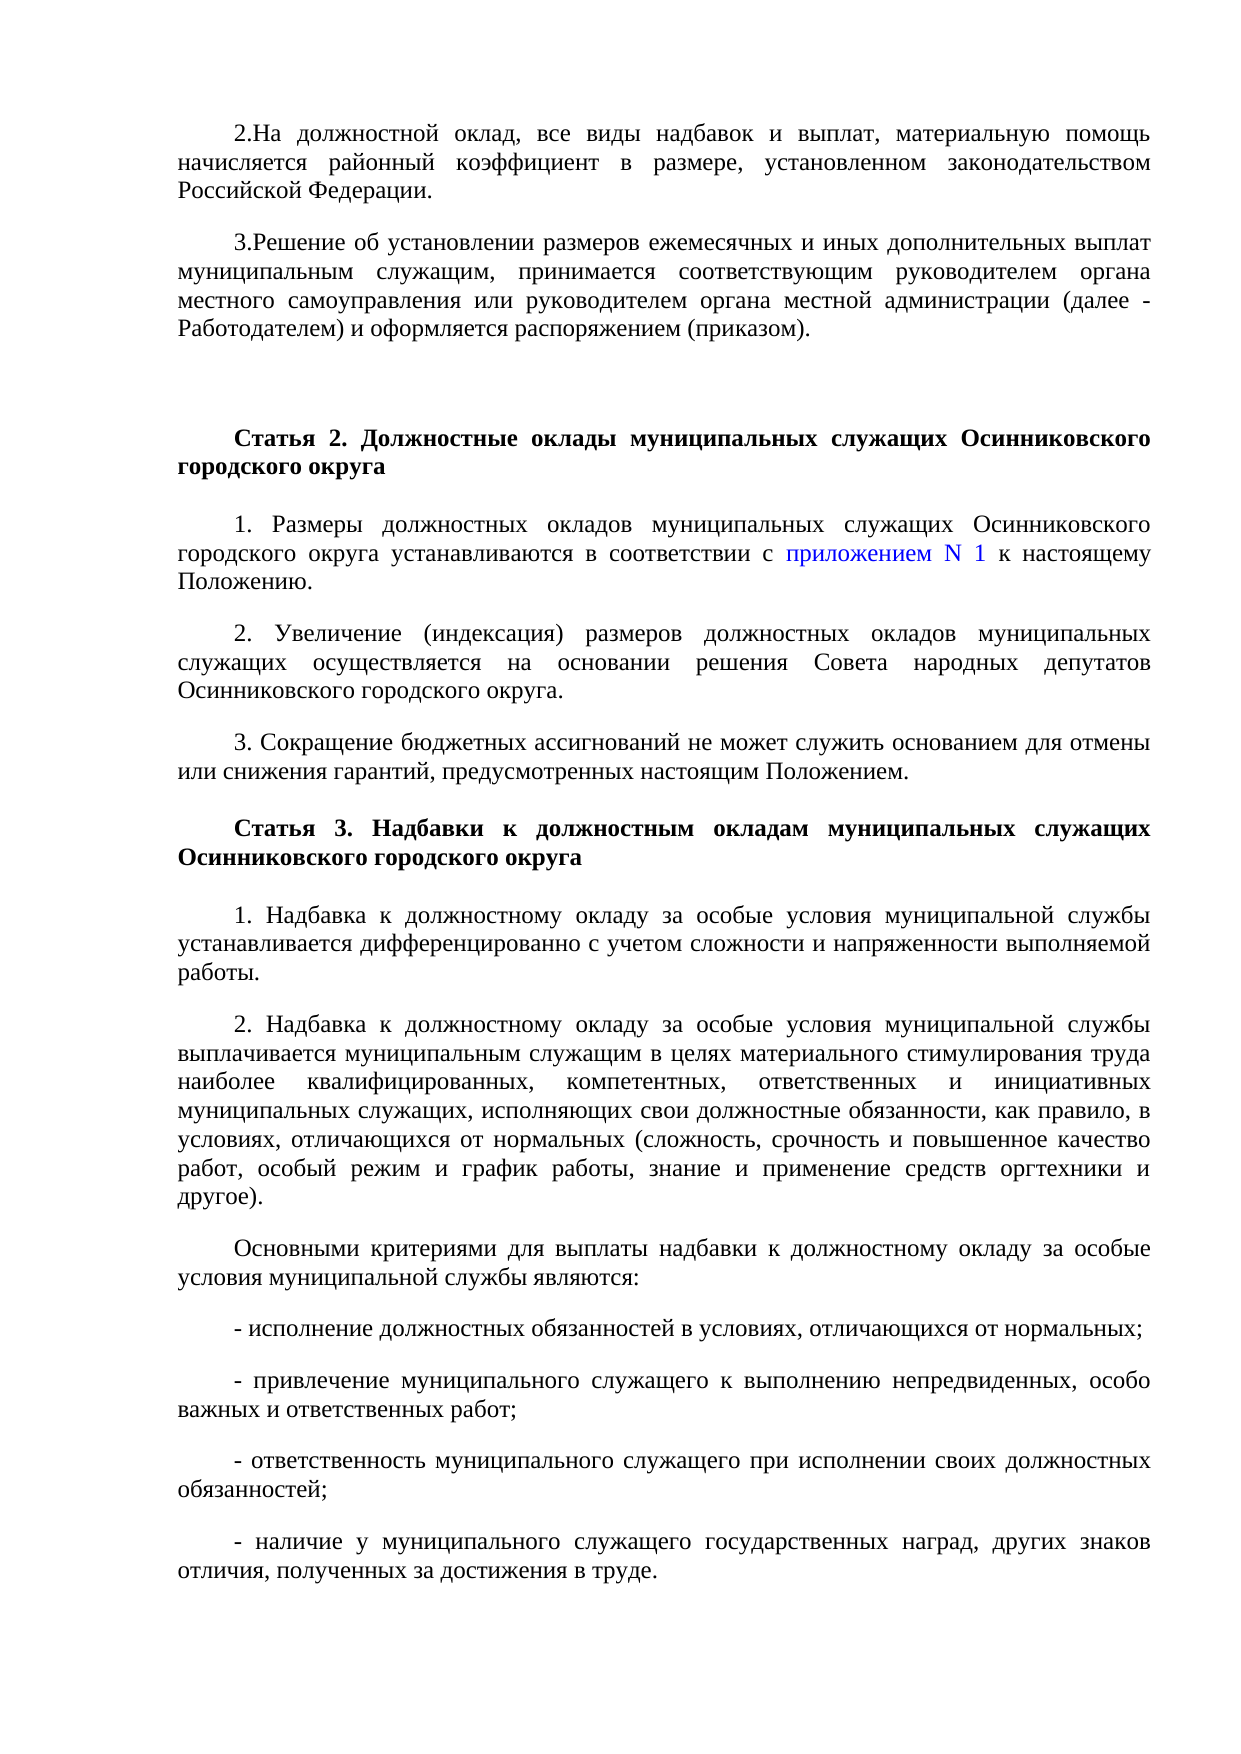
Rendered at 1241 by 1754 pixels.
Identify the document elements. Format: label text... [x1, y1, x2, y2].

text - исполнение должностных обязанностей в условиях, отличающихся от нормальных; [177, 1313, 1152, 1342]
text 2.На должностной оклад, все виды надбавок и выплат, материальную помощь начисляется районный коэффициент в размере, установленном законодательством Российской Федерации. [177, 118, 1152, 204]
text 2. Увеличение (индексация) размеров должностных окладов муниципальных служащих осуществляется на основании решения Совета народных депутатов Осинниковского городского округа. [177, 618, 1152, 704]
text 2. Надбавка к должностному окладу за особые условия муниципальной службы выплачивается муниципальным служащим в целях материального стимулирования труда наиболее квалифицированных, компетентных, ответственных и инициативных муниципальных служащих, исполняющих свои должностные обязанности, как правило, в условиях, отличающихся от нормальных (сложность, срочность и повышенное качество работ, особый режим и график работы, знание и применение средств оргтехники и другое). [177, 1009, 1152, 1210]
text 1. Надбавка к должностному окладу за особые условия муниципальной службы устанавливается дифференцированно с учетом сложности и напряженности выполняемой работы. [177, 900, 1152, 986]
text 1. Размеры должностных окладов муниципальных служащих Осинниковского городского округа устанавливаются в соответствии с приложением N 1 к настоящему Положению. [177, 509, 1152, 595]
text - привлечение муниципального служащего к выполнению непредвиденных, особо важных и ответственных работ; [177, 1365, 1152, 1423]
title Статья 3. Надбавки к должностным окладам муниципальных служащих Осинниковского городского округа [177, 813, 1152, 871]
text 3.Решение об установлении размеров ежемесячных и иных дополнительных выплат муниципальным служащим, принимается соответствующим руководителем органа местного самоуправления или руководителем органа местной администрации (далее - Работодателем) и оформляется распоряжением (приказом). [177, 227, 1152, 342]
text - ответственность муниципального служащего при исполнении своих должностных обязанностей; [177, 1446, 1152, 1503]
text 3. Сокращение бюджетных ассигнований не может служить основанием для отмены или снижения гарантий, предусмотренных настоящим Положением. [177, 727, 1152, 785]
text Основными критериями для выплаты надбавки к должностному окладу за особые условия муниципальной службы являются: [177, 1233, 1152, 1291]
title Статья 2. Должностные оклады муниципальных служащих Осинниковского городского округа [177, 423, 1152, 480]
text - наличие у муниципального служащего государственных наград, других знаков отличия, полученных за достижения в труде. [177, 1526, 1152, 1583]
